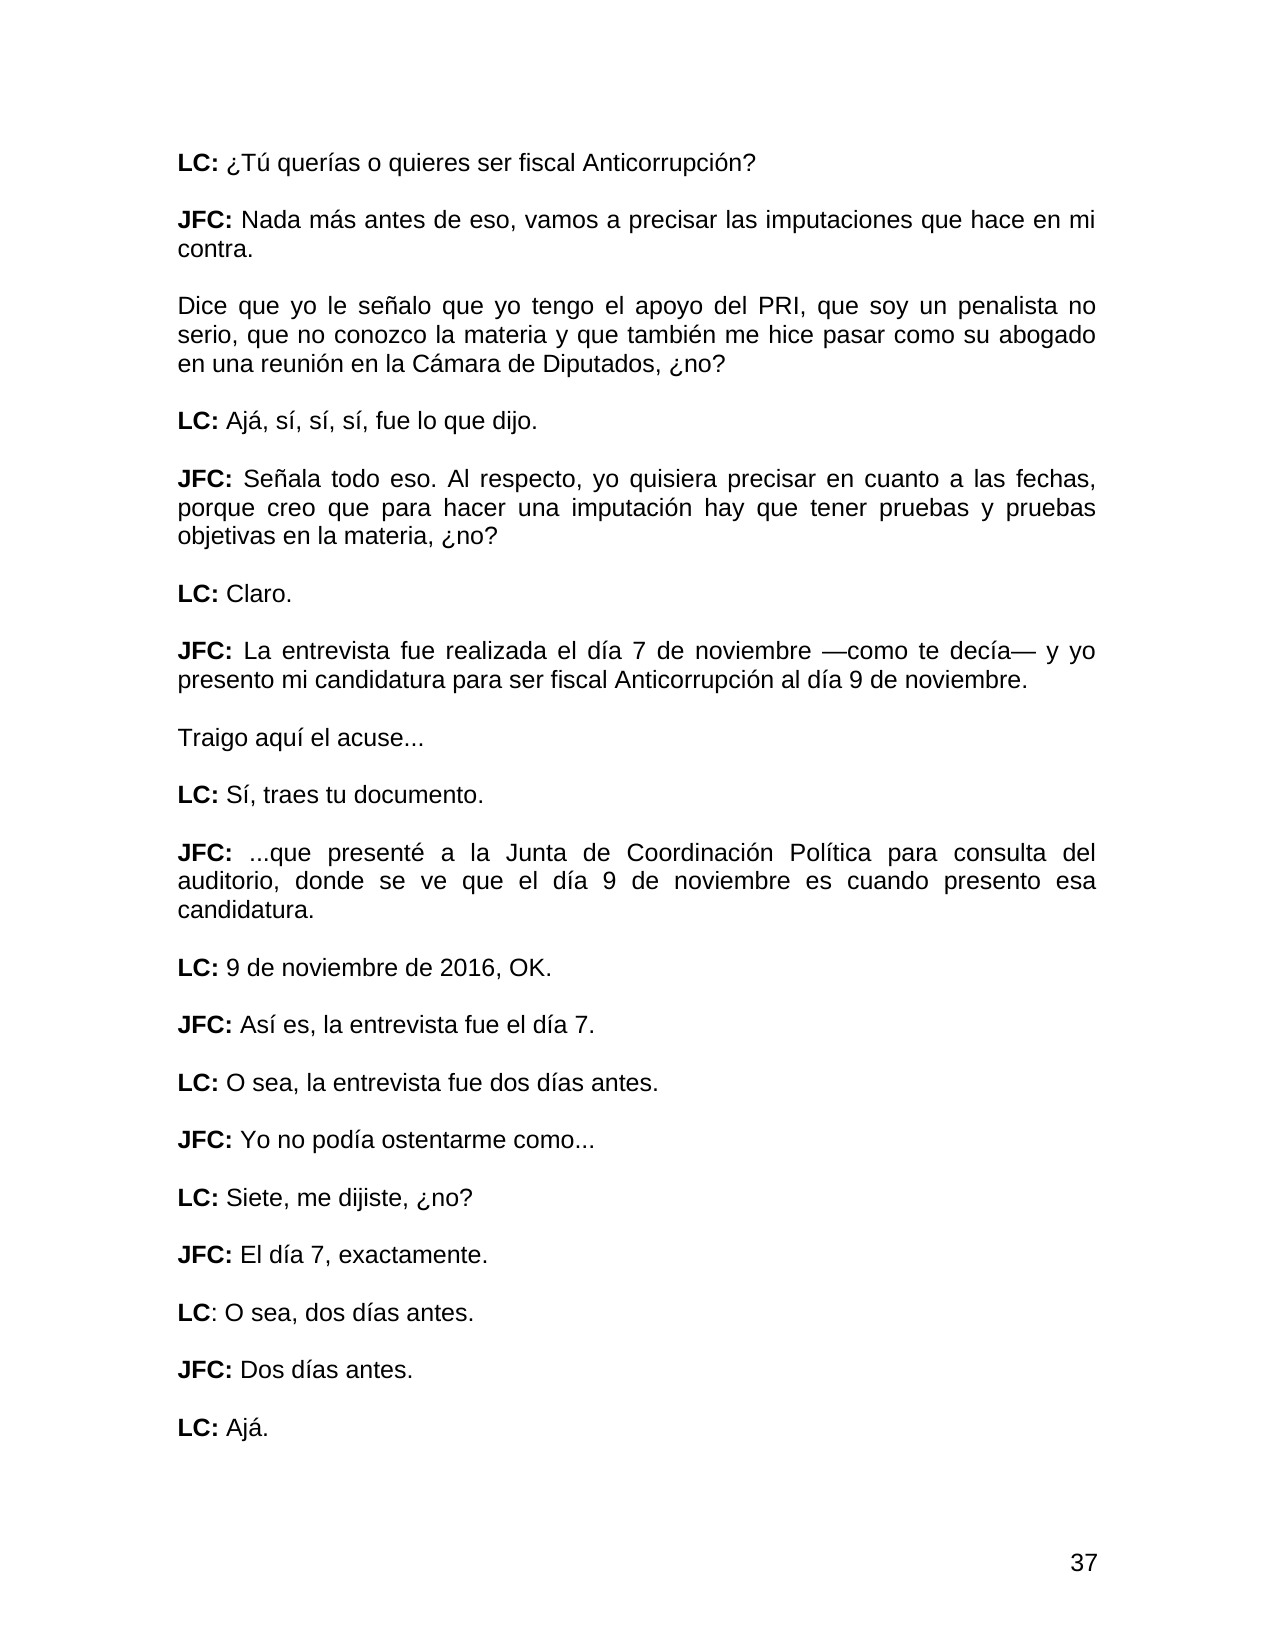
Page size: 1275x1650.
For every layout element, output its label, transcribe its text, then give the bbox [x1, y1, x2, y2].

text LC: ¿Tú querías o quieres ser fiscal Anticorrupción? [177, 148, 1098, 176]
text LC: Ajá. [177, 1413, 1098, 1441]
text LC: Sí, traes tu documento. [177, 780, 1098, 809]
text JFC: Dos días antes. [177, 1355, 1098, 1384]
text JFC: La entrevista fue realizada el día 7 de noviembre —como te decía— y yo presento mi candidatura para ser fiscal Anticorrupción al día 9 de noviembre. [177, 636, 1098, 694]
text JFC: Yo no podía ostentarme como... [177, 1125, 1098, 1154]
text LC: Ajá, sí, sí, sí, fue lo que dijo. [177, 406, 1098, 435]
text JFC: Nada más antes de eso, vamos a precisar las imputaciones que hace en mi contra. [177, 205, 1098, 263]
text LC: O sea, dos días antes. [177, 1298, 1098, 1326]
text LC: O sea, la entrevista fue dos días antes. [177, 1068, 1098, 1096]
text LC: Claro. [177, 579, 1098, 608]
text Traigo aquí el acuse... [177, 723, 1098, 751]
text JFC: Así es, la entrevista fue el día 7. [177, 1010, 1098, 1039]
text LC: Siete, me dijiste, ¿no? [177, 1183, 1098, 1211]
text JFC: Señala todo eso. Al respecto, yo quisiera precisar en cuanto a las fechas, porque creo que para hacer una imputación hay que tener pruebas y pruebas objetivas en la materia, ¿no? [177, 464, 1098, 550]
text Dice que yo le señalo que yo tengo el apoyo del PRI, que soy un penalista no serio, que no conozco la materia y que también me hice pasar como su abogado en una reunión en la Cámara de Diputados, ¿no? [177, 291, 1098, 378]
text JFC: ...que presenté a la Junta de Coordinación Política para consulta del auditorio, donde se ve que el día 9 de noviembre es cuando presento esa candidatura. [177, 838, 1098, 924]
text JFC: El día 7, exactamente. [177, 1240, 1098, 1269]
text LC: 9 de noviembre de 2016, OK. [177, 953, 1098, 981]
